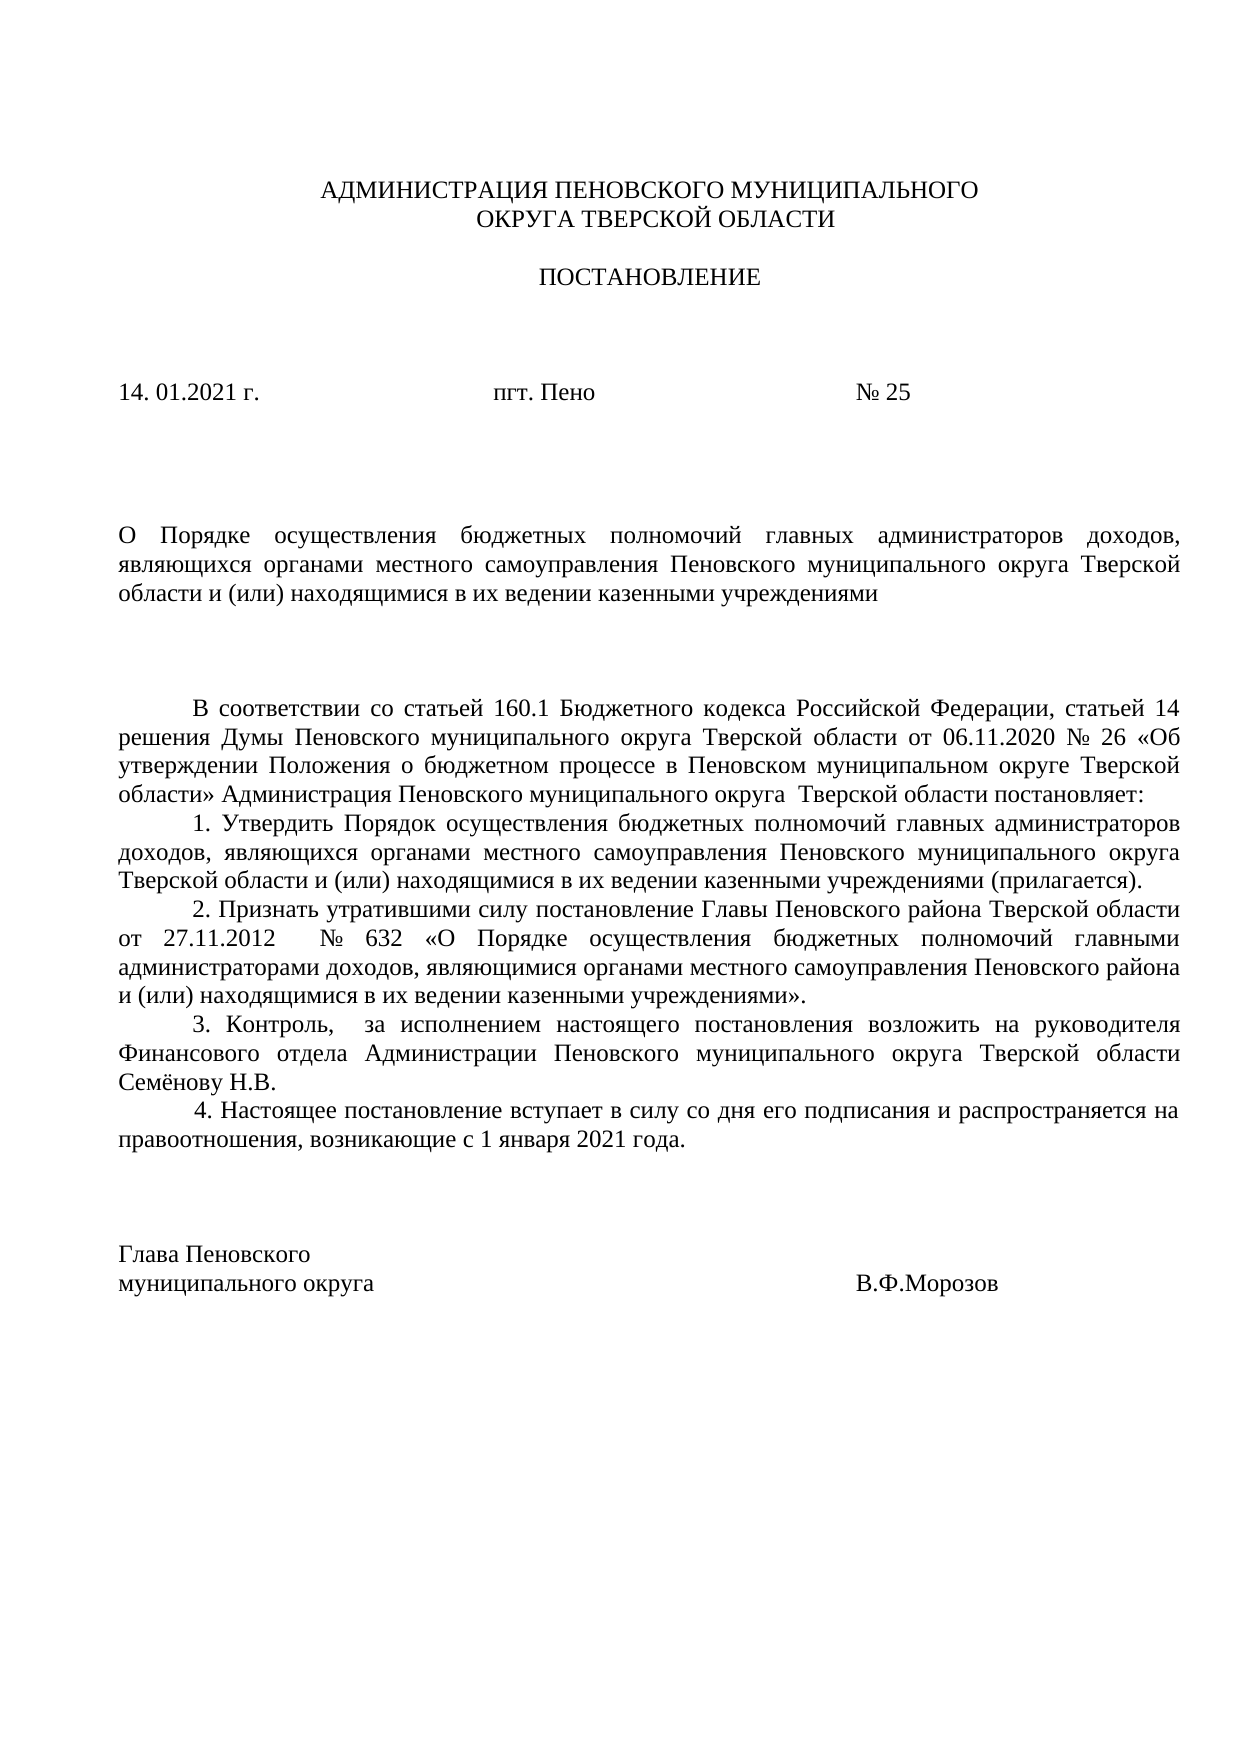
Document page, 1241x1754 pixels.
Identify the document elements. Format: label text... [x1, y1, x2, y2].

text В соответствии со статьей 160.1 Бюджетного кодекса Российской Федерации, статьей 14 решения Думы Пеновского муниципального округа Тверской области от 06.11.2020 № 26 «Об утверждении Положения о бюджетном процессе в Пеновском муниципальном округе Тверской области» Администрация Пеновского муниципального округа Тверской области постановляет: [118, 693, 1181, 808]
text ПОСТАНОВЛЕНИЕ [118, 262, 1181, 291]
text 1. Утвердить Порядок осуществления бюджетных полномочий главных администраторов доходов, являющихся органами местного самоуправления Пеновского муниципального округа Тверской области и (или) находящимися в их ведении казенными учреждениями (прилагается). [118, 808, 1181, 894]
text муниципального округа В.Ф.Морозов [118, 1268, 1181, 1297]
list 4. Настоящее постановление вступает в силу со дня его подписания и распространяется на правоотношения, возникающие с 1 января 2021 года. [118, 1096, 1181, 1153]
text ОКРУГА ТВЕРСКОЙ ОБЛАСТИ [118, 204, 1181, 233]
title О Порядке осуществления бюджетных полномочий главных администраторов доходов, являющихся органами местного самоуправления Пеновского муниципального округа Тверской области и (или) находящимися в их ведении казенными учреждениями [118, 521, 1181, 607]
text 2. Признать утратившими силу постановление Главы Пеновского района Тверской области от 27.11.2012 № 632 «О Порядке осуществления бюджетных полномочий главными администраторами доходов, являющимися органами местного самоуправления Пеновского района и (или) находящимися в их ведении казенными учреждениями». [118, 894, 1181, 1009]
text 14. 01.2021 г. пгт. Пено № 25 [118, 377, 1181, 406]
text АДМИНИСТРАЦИЯ ПЕНОВСКОГО МУНИЦИПАЛЬНОГО [118, 176, 1181, 204]
text Глава Пеновского [118, 1239, 1181, 1268]
text 3. Контроль, за исполнением настоящего постановления возложить на руководителя Финансового отдела Администрации Пеновского муниципального округа Тверской области Семёнову Н.В. [118, 1009, 1181, 1096]
